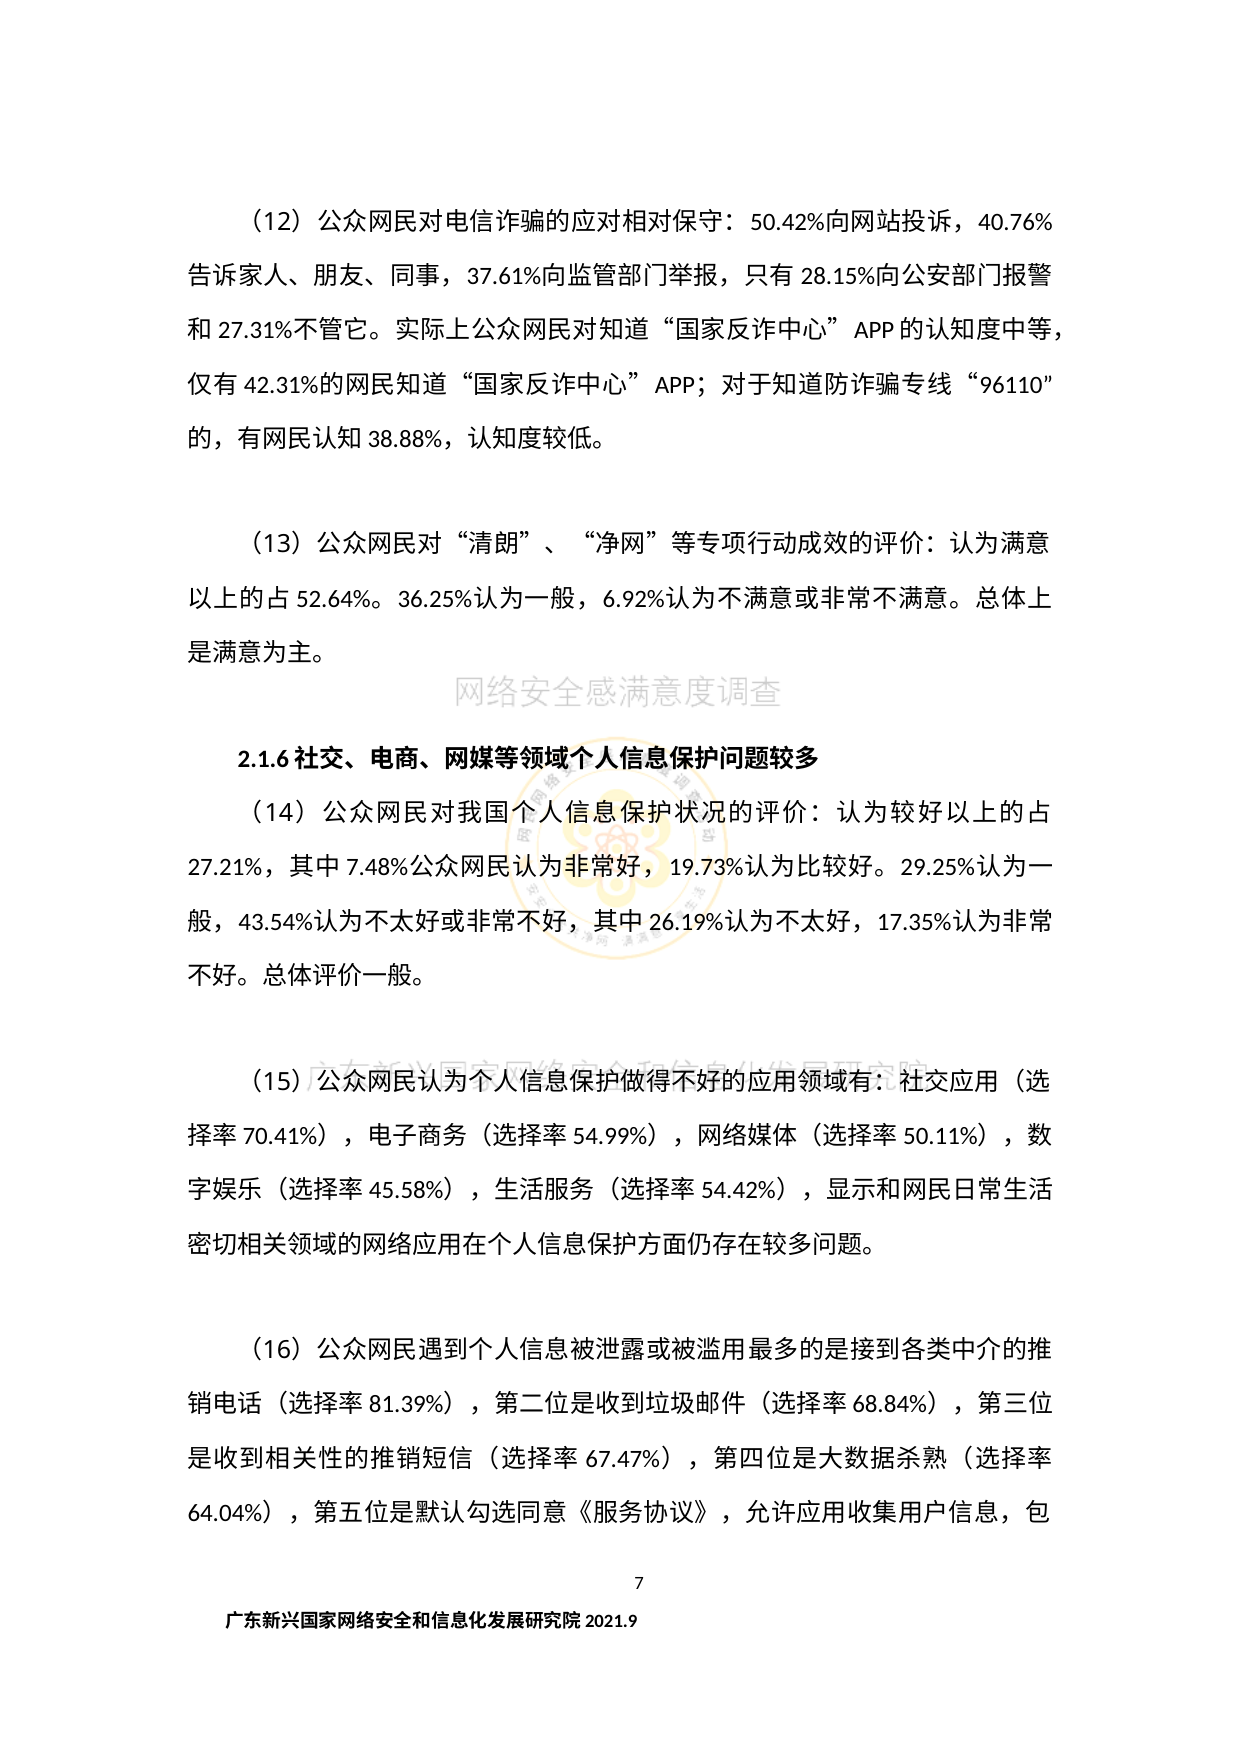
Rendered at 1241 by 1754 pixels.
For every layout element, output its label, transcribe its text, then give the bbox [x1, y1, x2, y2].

text （12）公众网民对电信诈骗的应对相对保守：50.42%向网站投诉，40.76%告诉家人、朋友、同事，37.61%向监管部门举报，只有28.15%向公安部门报警和27.31%不管它。实际上公众网民对知道“国家反诈中心”APP的认知度中等，仅有42.31%的网民知道“国家反诈中心”APP；对于知道防诈骗专线“96110”的，有网民认知38.88%，认知度较低。 [187, 201, 1053, 455]
subtitle 2.1.6 社交、电商、网媒等领域个人信息保护问题较多 [187, 738, 1053, 774]
text （15）公众网民认为个人信息保护做得不好的应用领域有：社交应用（选择率70.41%），电子商务（选择率54.99%），网络媒体（选择率50.11%），数字娱乐（选择率45.58%），生活服务（选择率54.42%），显示和网民日常生活密切相关领域的网络应用在个人信息保护方面仍存在较多问题。 [187, 1061, 1053, 1260]
text （13）公众网民对“清朗”、“净网”等专项行动成效的评价：认为满意以上的占52.64%。36.25%认为一般，6.92%认为不满意或非常不满意。总体上是满意为主。 [187, 524, 1053, 669]
text （14）公众网民对我国个人信息保护状况的评价：认为较好以上的占27.21%，其中7.48%公众网民认为非常好，19.73%认为比较好。29.25%认为一般，43.54%认为不太好或非常不好，其中26.19%认为不太好，17.35%认为非常不好。总体评价一般。 [187, 792, 1053, 992]
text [187, 1329, 1053, 1529]
